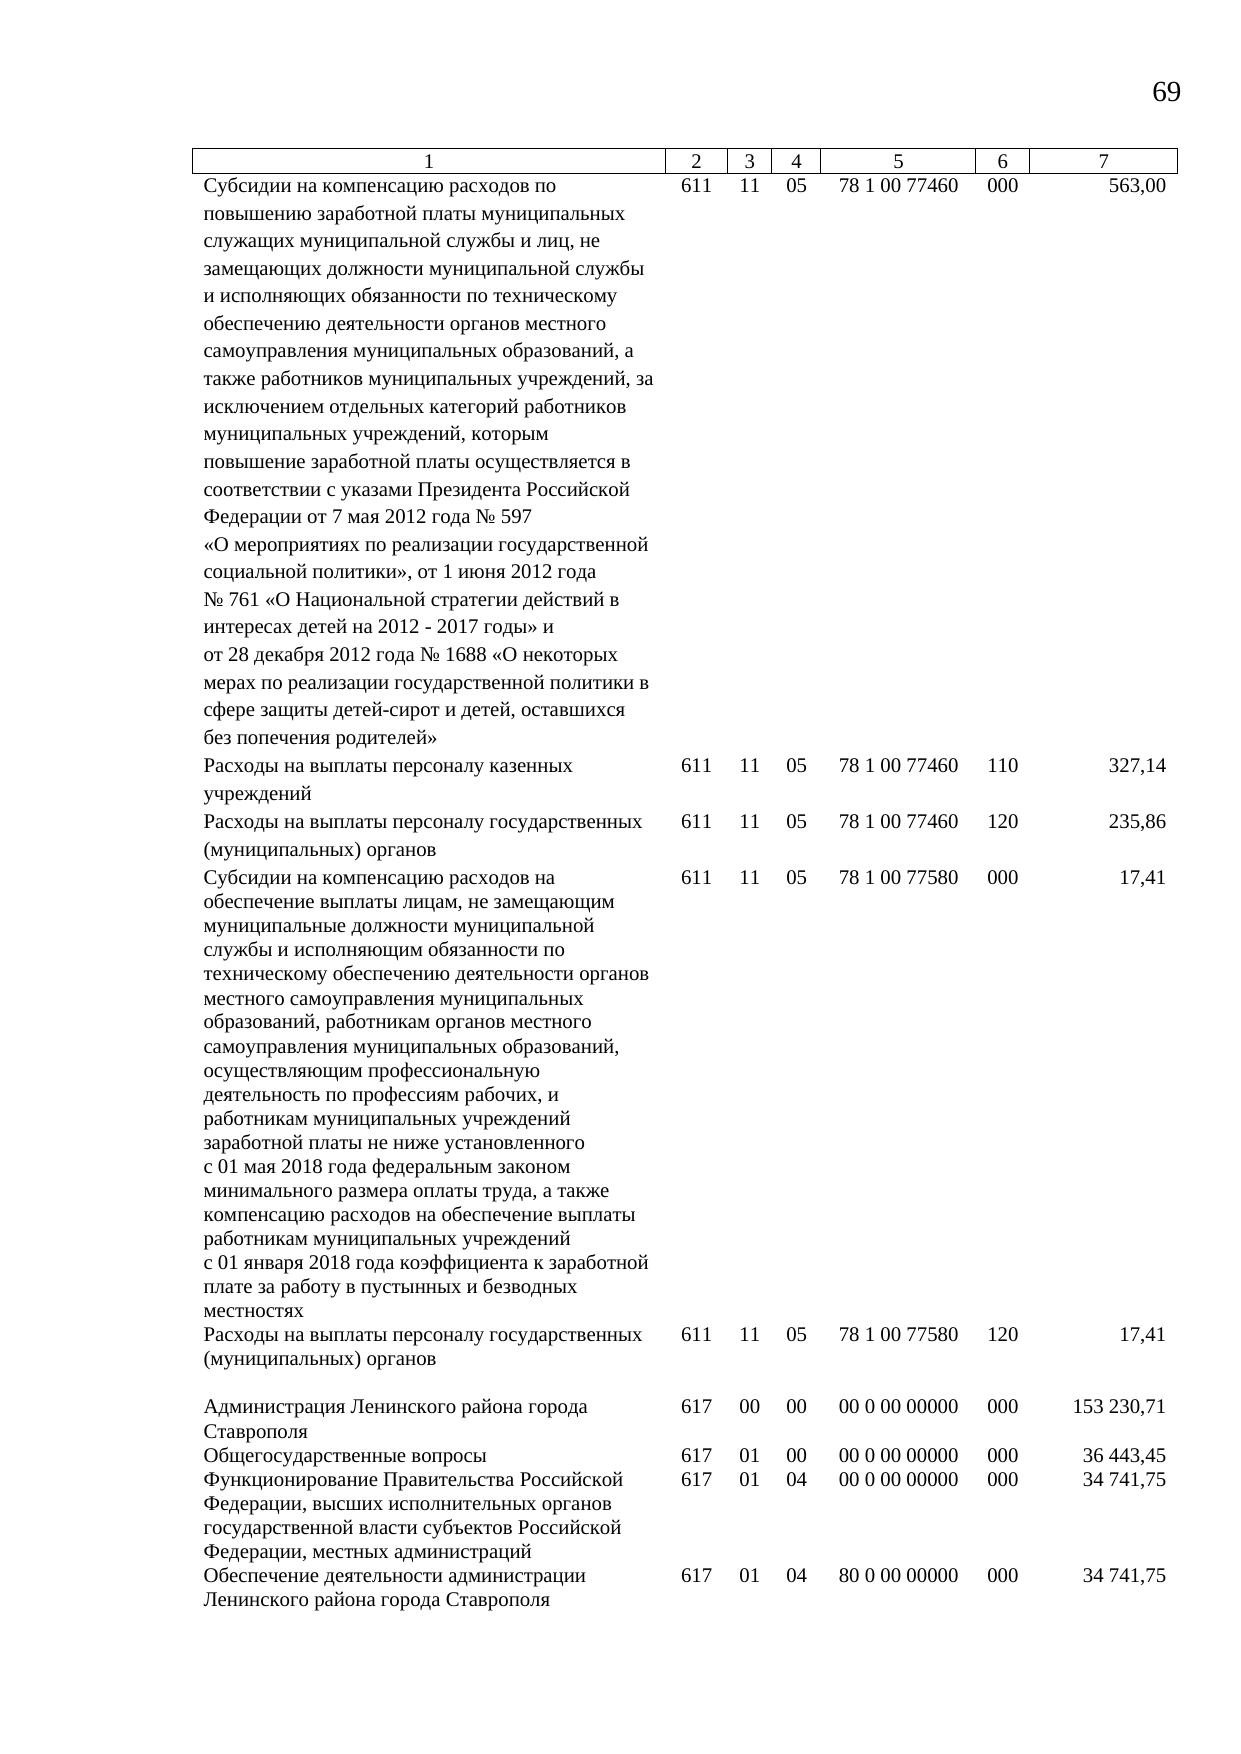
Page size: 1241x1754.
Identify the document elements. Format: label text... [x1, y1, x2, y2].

table_header 2 [666, 149, 727, 173]
table_header 4 [772, 149, 820, 173]
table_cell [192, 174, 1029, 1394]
table_header 5 [821, 149, 975, 173]
table_header 3 [728, 149, 771, 173]
table_header 1 [193, 149, 665, 173]
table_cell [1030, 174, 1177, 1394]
table_header 6 [976, 149, 1029, 173]
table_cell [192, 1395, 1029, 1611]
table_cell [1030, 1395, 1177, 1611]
table_header 7 [1030, 149, 1177, 173]
